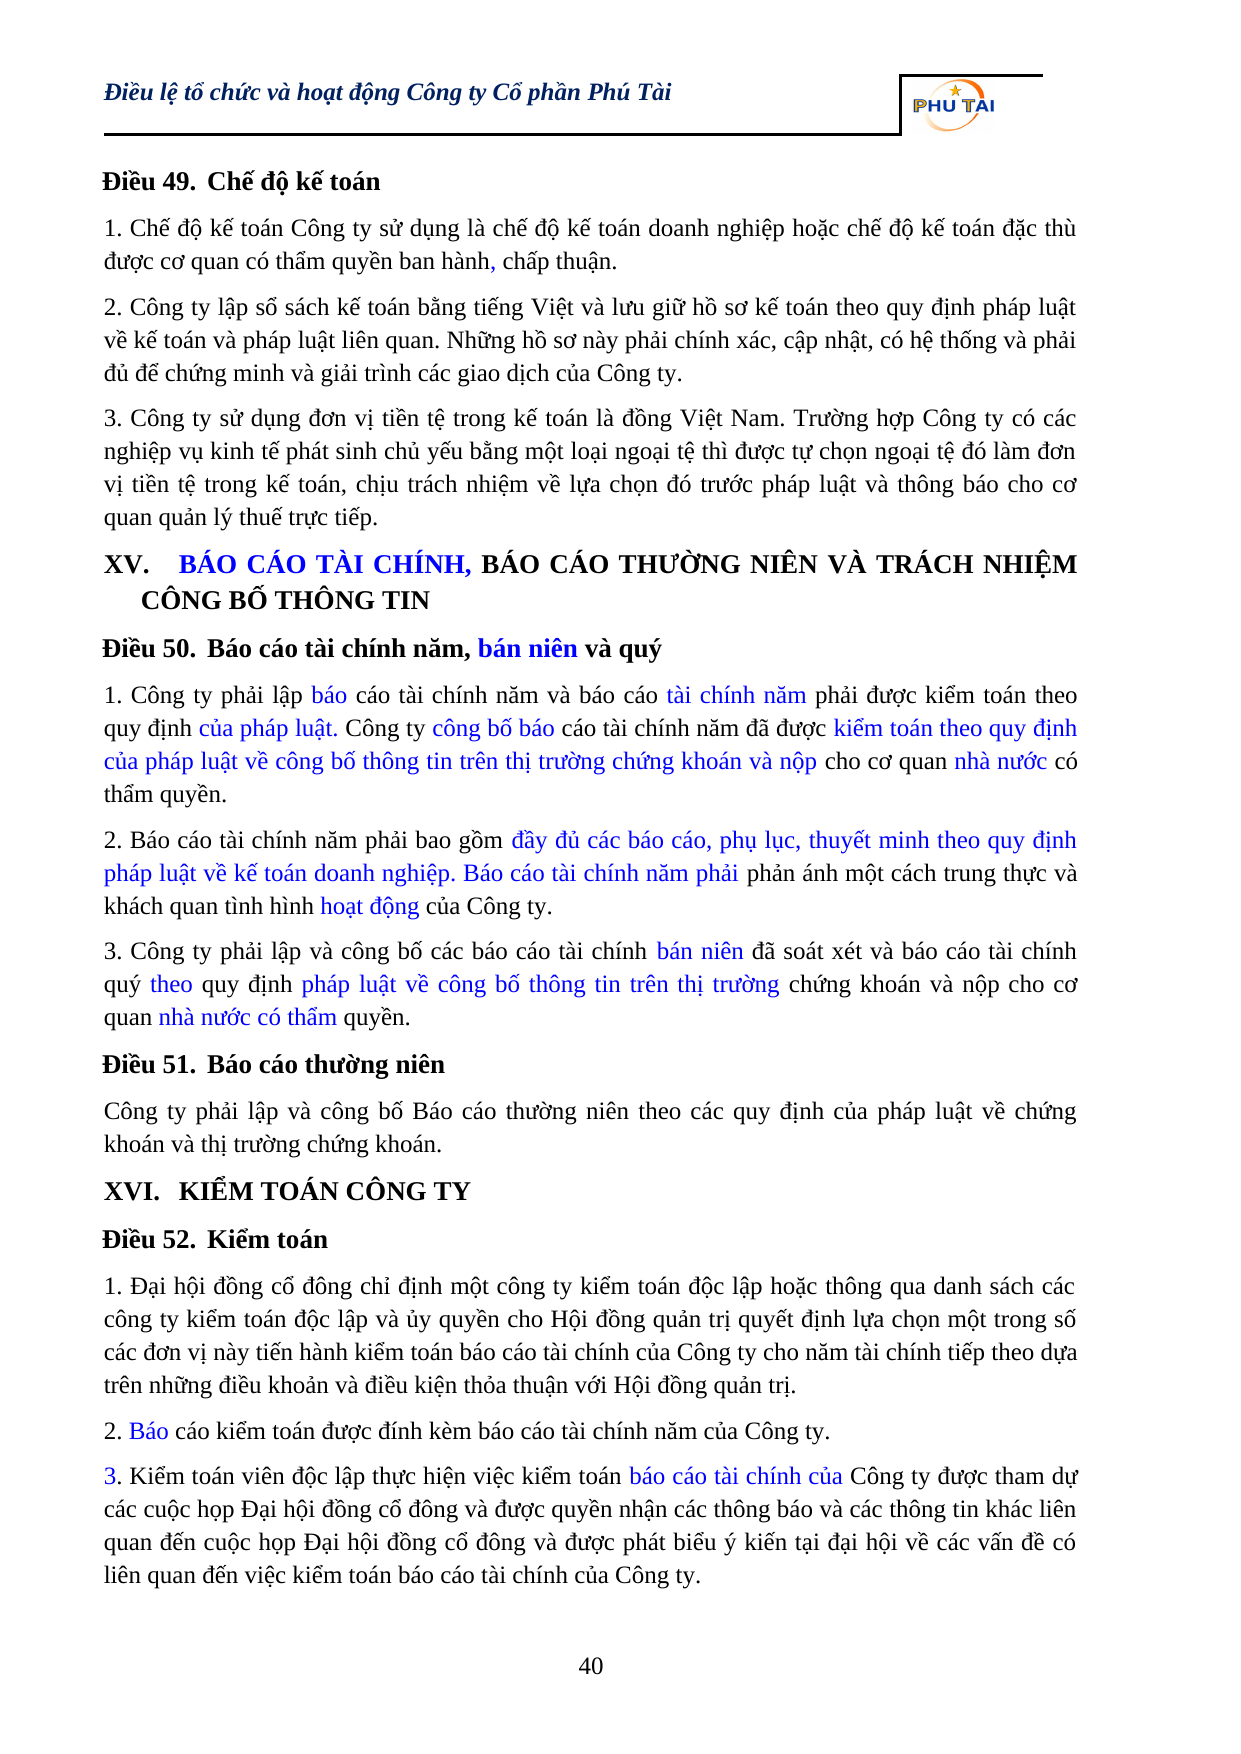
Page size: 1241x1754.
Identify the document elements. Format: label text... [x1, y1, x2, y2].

text 1. Đại hội đồng cổ đông chỉ định một công ty kiểm toán độc lập hoặc thông qua danh sách các công ty kiểm toán độc lập và ủy quyền cho Hội đồng quản trị quyết định lựa chọn một trong số các đơn vị này tiến hành kiểm toán báo cáo tài chính của Công ty cho năm tài chính tiếp theo dựa trên những điều khoản và điều kiện thỏa thuận với Hội đồng quản trị. [103, 1271, 1078, 1399]
text 3. Công ty phải lập và công bố các báo cáo tài chính bán niên đã soát xét và báo cáo tài chính quý theo quy định pháp luật về công bố thông tin trên thị trường chứng khoán và nộp cho cơ quan nhà nước có thẩm quyền. [103, 936, 1078, 1031]
text 3. Công ty sử dụng đơn vị tiền tệ trong kế toán là đồng Việt Nam. Trường hợp Công ty có các nghiệp vụ kinh tế phát sinh chủ yếu bằng một loại ngoại tệ thì được tự chọn ngoại tệ đó làm đơn vị tiền tệ trong kế toán, chịu trách nhiệm về lựa chọn đó trước pháp luật và thông báo cho cơ quan quản lý thuế trực tiếp. [103, 403, 1078, 531]
text Công ty phải lập và công bố Báo cáo thường niên theo các quy định của pháp luật về chứng khoán và thị trường chứng khoán. [103, 1096, 1078, 1158]
text 2. Công ty lập sổ sách kế toán bằng tiếng Việt và lưu giữ hồ sơ kế toán theo quy định pháp luật về kế toán và pháp luật liên quan. Những hồ sơ này phải chính xác, cập nhật, có hệ thống và phải đủ để chứng minh và giải trình các giao dịch của Công ty. [103, 292, 1078, 387]
text 2. Báo cáo kiểm toán được đính kèm báo cáo tài chính năm của Công ty. [103, 1416, 1078, 1444]
subtitle Báo cáo thường niên [102, 1048, 1078, 1079]
subtitle Báo cáo tài chính năm, bán niên và quý [102, 632, 1078, 663]
subtitle KIỂM TOÁN CÔNG TY [103, 1175, 1078, 1206]
text 3. Kiểm toán viên độc lập thực hiện việc kiểm toán báo cáo tài chính của Công ty được tham dự các cuộc họp Đại hội đồng cổ đông và được quyền nhận các thông báo và các thông tin khác liên quan đến cuộc họp Đại hội đồng cổ đông và được phát biểu ý kiến tại đại hội về các vấn đề có liên quan đến việc kiểm toán báo cáo tài chính của Công ty. [103, 1461, 1078, 1589]
subtitle Kiểm toán [102, 1223, 1078, 1254]
text 1. Công ty phải lập báo cáo tài chính năm và báo cáo tài chính năm phải được kiểm toán theo quy định của pháp luật. Công ty công bố báo cáo tài chính năm đã được kiểm toán theo quy định của pháp luật về công bố thông tin trên thị trường chứng khoán và nộp cho cơ quan nhà nước có thẩm quyền. [103, 680, 1078, 808]
text 2. Báo cáo tài chính năm phải bao gồm đầy đủ các báo cáo, phụ lục, thuyết minh theo quy định pháp luật về kế toán doanh nghiệp. Báo cáo tài chính năm phải phản ánh một cách trung thực và khách quan tình hình hoạt động của Công ty. [103, 825, 1078, 919]
subtitle Chế độ kế toán [102, 165, 1078, 196]
text 1. Chế độ kế toán Công ty sử dụng là chế độ kế toán doanh nghiệp hoặc chế độ kế toán đặc thù được cơ quan có thẩm quyền ban hành, chấp thuận. [103, 213, 1078, 275]
picture [912, 77, 994, 134]
subtitle BÁO CÁO TÀI CHÍNH, BÁO CÁO THƯỜNG NIÊN VÀ TRÁCH NHIỆM CÔNG BỐ THÔNG TIN [103, 548, 1078, 615]
